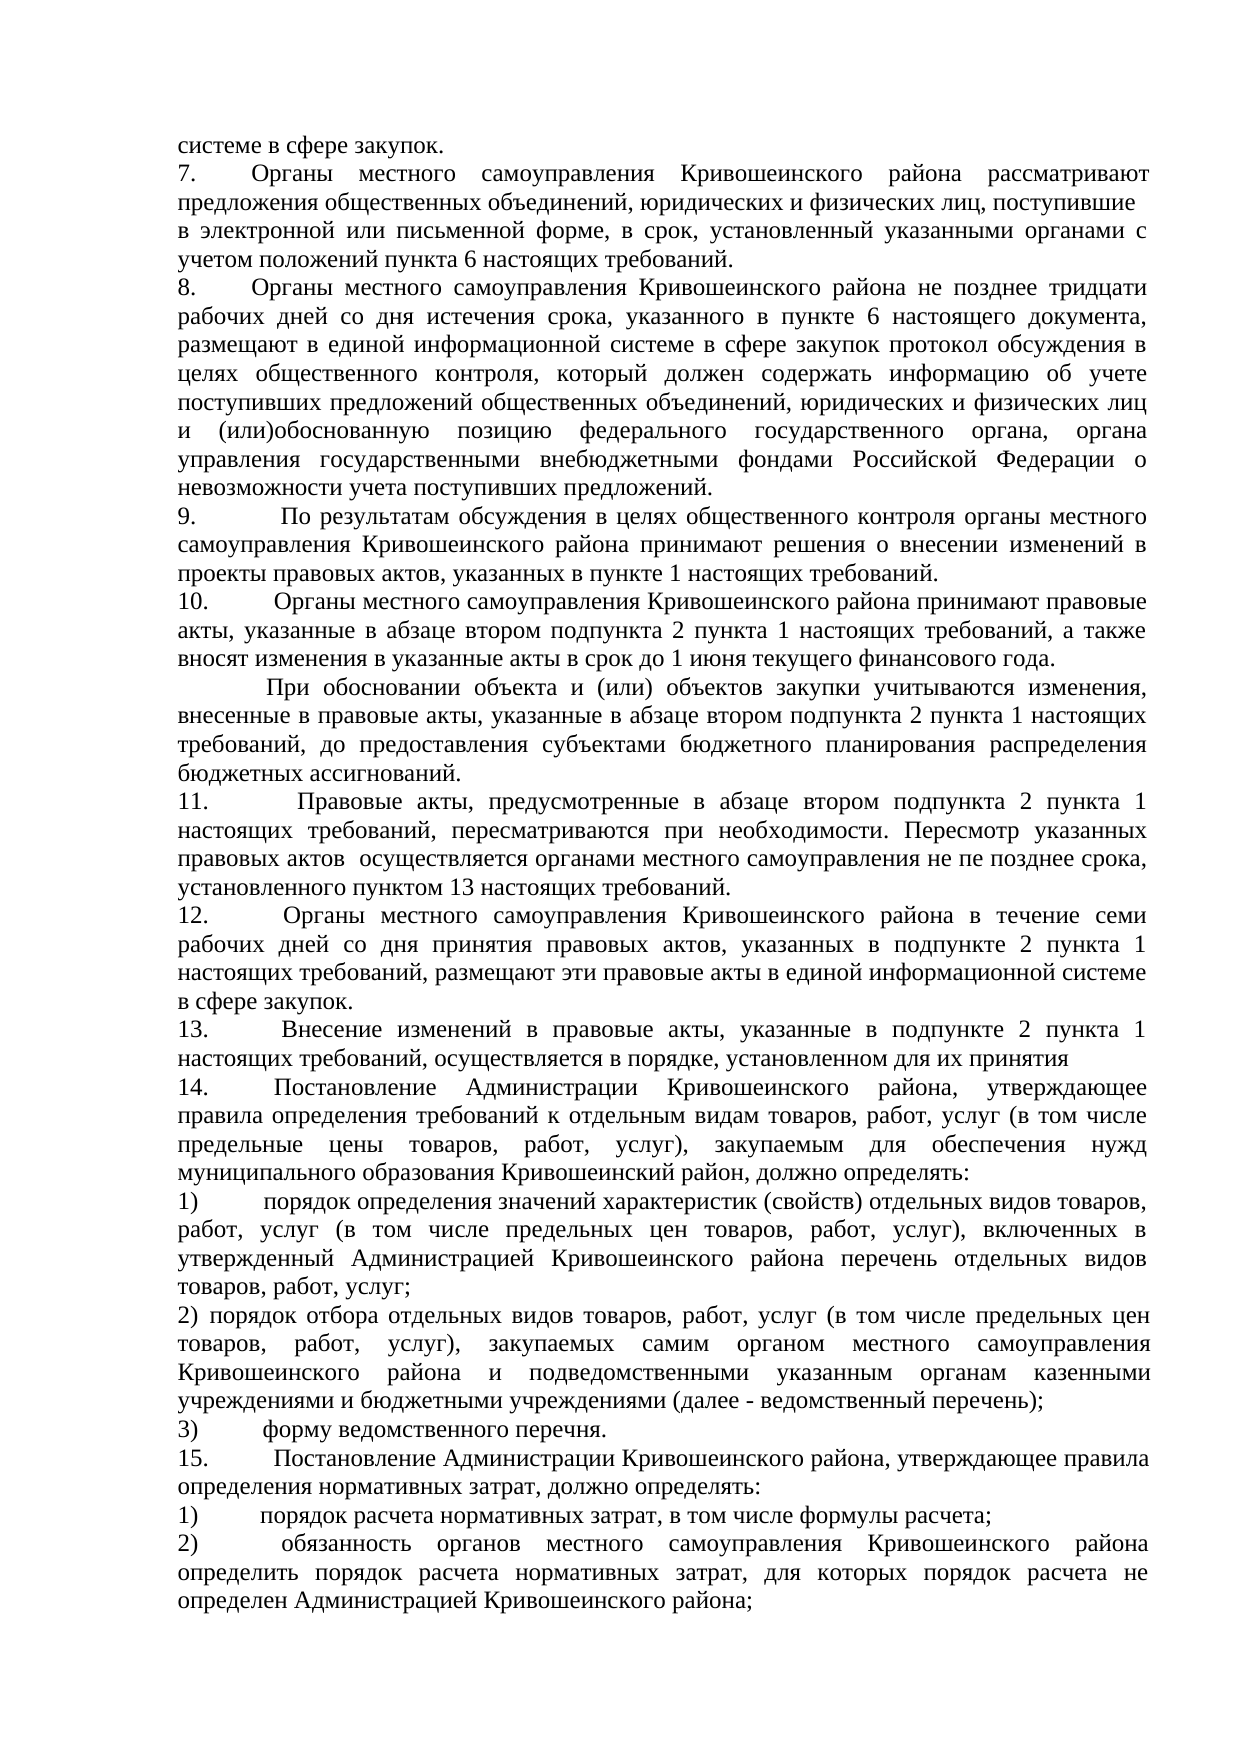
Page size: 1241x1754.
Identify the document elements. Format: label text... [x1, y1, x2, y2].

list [177, 130, 1150, 159]
list Органы местного самоуправления Кривошеинского района принимают правовые акты, указанные в абзаце втором подпункта 2 пункта 1 настоящих требований, а также вносят изменения в указанные акты в срок до 1 июня текущего финансового года. [177, 587, 1148, 672]
text в электронной или письменной форме, в срок, установленный указанными органами с учетом положений пункта 6 настоящих требований. [177, 216, 1148, 273]
list порядок расчета нормативных затрат, в том числе формулы расчета; [177, 1500, 1152, 1529]
list По результатам обсуждения в целях общественного контроля органы местного самоуправления Кривошеинского района принимают решения о внесении изменений в проекты правовых актов, указанных в пункте 1 настоящих требований. [177, 501, 1148, 587]
list порядок определения значений характеристик (свойств) отдельных видов товаров, работ, услуг (в том числе предельных цен товаров, работ, услуг), включенных в утвержденный Администрацией Кривошеинского района перечень отдельных видов товаров, работ, услуг; [177, 1186, 1148, 1300]
list Внесение изменений в правовые акты, указанные в подпункте 2 пункта 1 настоящих требований, осуществляется в порядке, установленном для их принятия [177, 1015, 1148, 1072]
list Органы местного самоуправления Кривошеинского района рассматривают предложения общественных объединений, юридических и физических лиц, поступившие [177, 159, 1150, 216]
list Органы местного самоуправления Кривошеинского района не позднее тридцати рабочих дней со дня истечения срока, указанного в пункте 6 настоящего документа, размещают в единой информационной системе в сфере закупок протокол обсуждения в целях общественного контроля, который должен содержать информацию об учете поступивших предложений общественных объединений, юридических и физических лиц и (или)обоснованную позицию федерального государственного органа, органа управления государственными внебюджетными фондами Российской Федерации о невозможности учета поступивших предложений. [177, 273, 1148, 501]
list обязанность органов местного самоуправления Кривошеинского района определить порядок расчета нормативных затрат, для которых порядок расчета не определен Администрацией Кривошеинского района; [177, 1529, 1150, 1614]
text При обосновании объекта и (или) объектов закупки учитываются изменения, внесенные в правовые акты, указанные в абзаце втором подпункта 2 пункта 1 настоящих требований, до предоставления субъектами бюджетного планирования распределения бюджетных ассигнований. [177, 672, 1148, 787]
list Органы местного самоуправления Кривошеинского района в течение семи рабочих дней со дня принятия правовых актов, указанных в подпункте 2 пункта 1 настоящих требований, размещают эти правовые акты в единой информационной системе в сфере закупок. [177, 901, 1148, 1015]
list Правовые акты, предусмотренные в абзаце втором подпункта 2 пункта 1 настоящих требований, пересматриваются при необходимости. Пересмотр указанных правовых актов осуществляется органами местного самоуправления не пе позднее срока, установленного пунктом 13 настоящих требований. [177, 787, 1148, 901]
list Постановление Администрации Кривошеинского района, утверждающее правила определения требований к отдельным видам товаров, работ, услуг (в том числе предельные цены товаров, работ, услуг), закупаемым для обеспечения нужд муниципального образования Кривошеинский район, должно определять: [177, 1072, 1148, 1186]
list порядок отбора отдельных видов товаров, работ, услуг (в том числе предельных цен товаров, работ, услуг), закупаемых самим органом местного самоуправления Кривошеинского района и подведомственными указанным органам казенными учреждениями и бюджетными учреждениями (далее - ведомственный перечень); [177, 1300, 1152, 1414]
list форму ведомственного перечня. [177, 1414, 1152, 1443]
list Постановление Администрации Кривошеинского района, утверждающее правила определения нормативных затрат, должно определять: [177, 1443, 1150, 1500]
